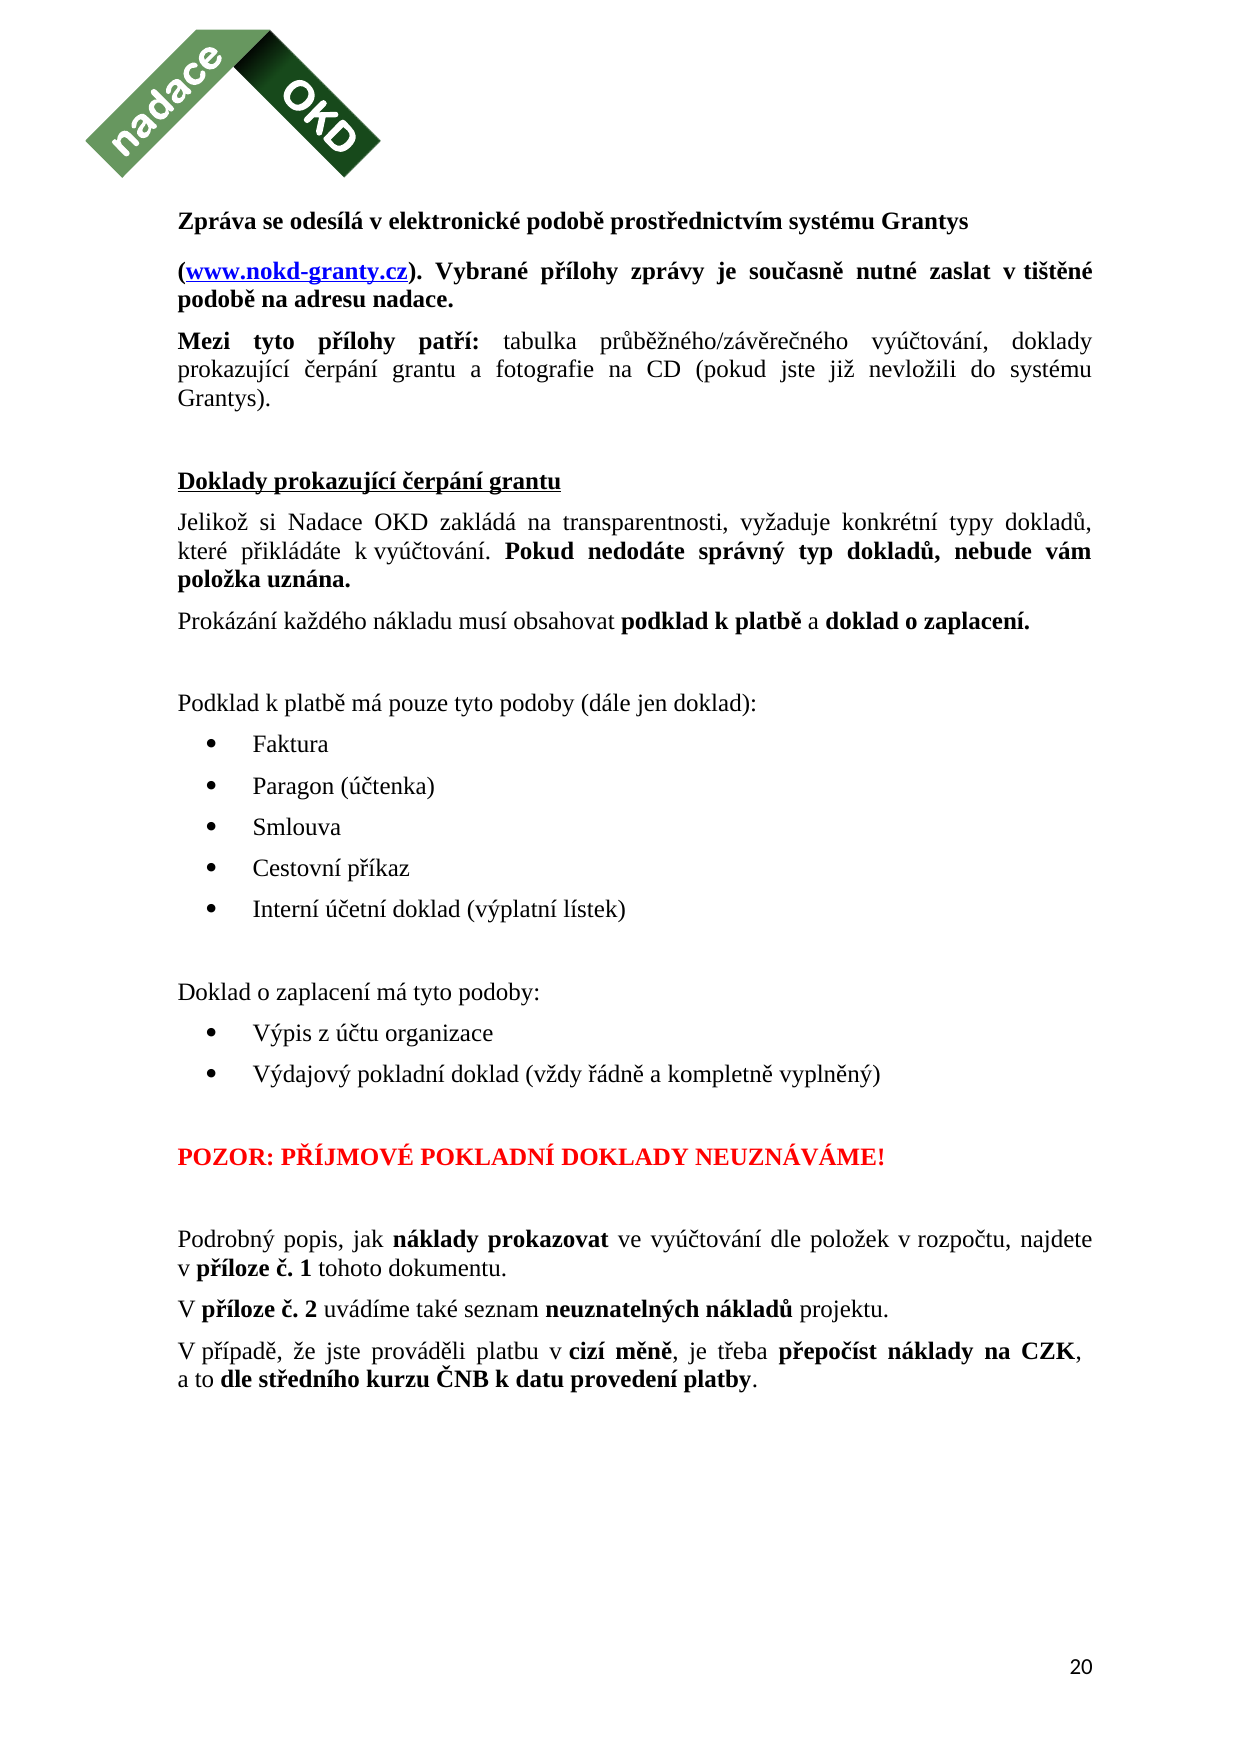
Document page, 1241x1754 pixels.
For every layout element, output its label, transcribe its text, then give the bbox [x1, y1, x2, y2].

list Smlouva [207, 812, 1092, 841]
text Prokázání každého nákladu musí obsahovat podklad k platbě a doklad o zaplacení. [177, 606, 1092, 634]
list Interní účetní doklad (výplatní lístek) [207, 894, 1092, 923]
list Výdajový pokladní doklad (vždy řádně a kompletně vyplněný) [207, 1059, 1092, 1088]
text Zpráva se odesílá v elektronické podobě prostřednictvím systému Grantys [177, 206, 1092, 235]
text POZOR: PŘÍJMOVÉ POKLADNÍ DOKLADY NEUZNÁVÁME! [177, 1142, 1092, 1171]
text Doklady prokazující čerpání grantu [177, 466, 1092, 494]
text Doklad o zaplacení má tyto podoby: [177, 977, 1092, 1006]
list Faktura [207, 729, 1092, 758]
text V příloze č. 2 uvádíme také seznam neuznatelných nákladů projektu. [177, 1294, 1092, 1323]
text V případě, že jste prováděli platbu v cizí měně, je třeba přepočíst náklady na CZK, a to dle středního kurzu ČNB k datu provedení platby. [177, 1336, 1092, 1393]
text Mezi tyto přílohy patří: tabulka průběžného/závěrečného vyúčtování, doklady prokazující čerpání grantu a fotografie na CD (pokud jste již nevložili do systému Grantys). [177, 326, 1092, 412]
text Podklad k platbě má pouze tyto podoby (dále jen doklad): [177, 688, 1092, 717]
text Podrobný popis, jak náklady prokazovat ve vyúčtování dle položek v rozpočtu, najdete v příloze č. 1 tohoto dokumentu. [177, 1224, 1092, 1282]
list Výpis z účtu organizace [207, 1018, 1092, 1047]
list Cestovní příkaz [207, 853, 1092, 882]
list Paragon (účtenka) [207, 771, 1092, 799]
text Jelikož si Nadace OKD zakládá na transparentnosti, vyžaduje konkrétní typy dokladů, které přikládáte k vyúčtování. Pokud nedodáte správný typ dokladů, nebude vám položka uznána. [177, 507, 1092, 593]
text (www.nokd-granty.cz). Vybrané přílohy zprávy je současně nutné zaslat v tištěné podobě na adresu nadace. [177, 256, 1092, 313]
